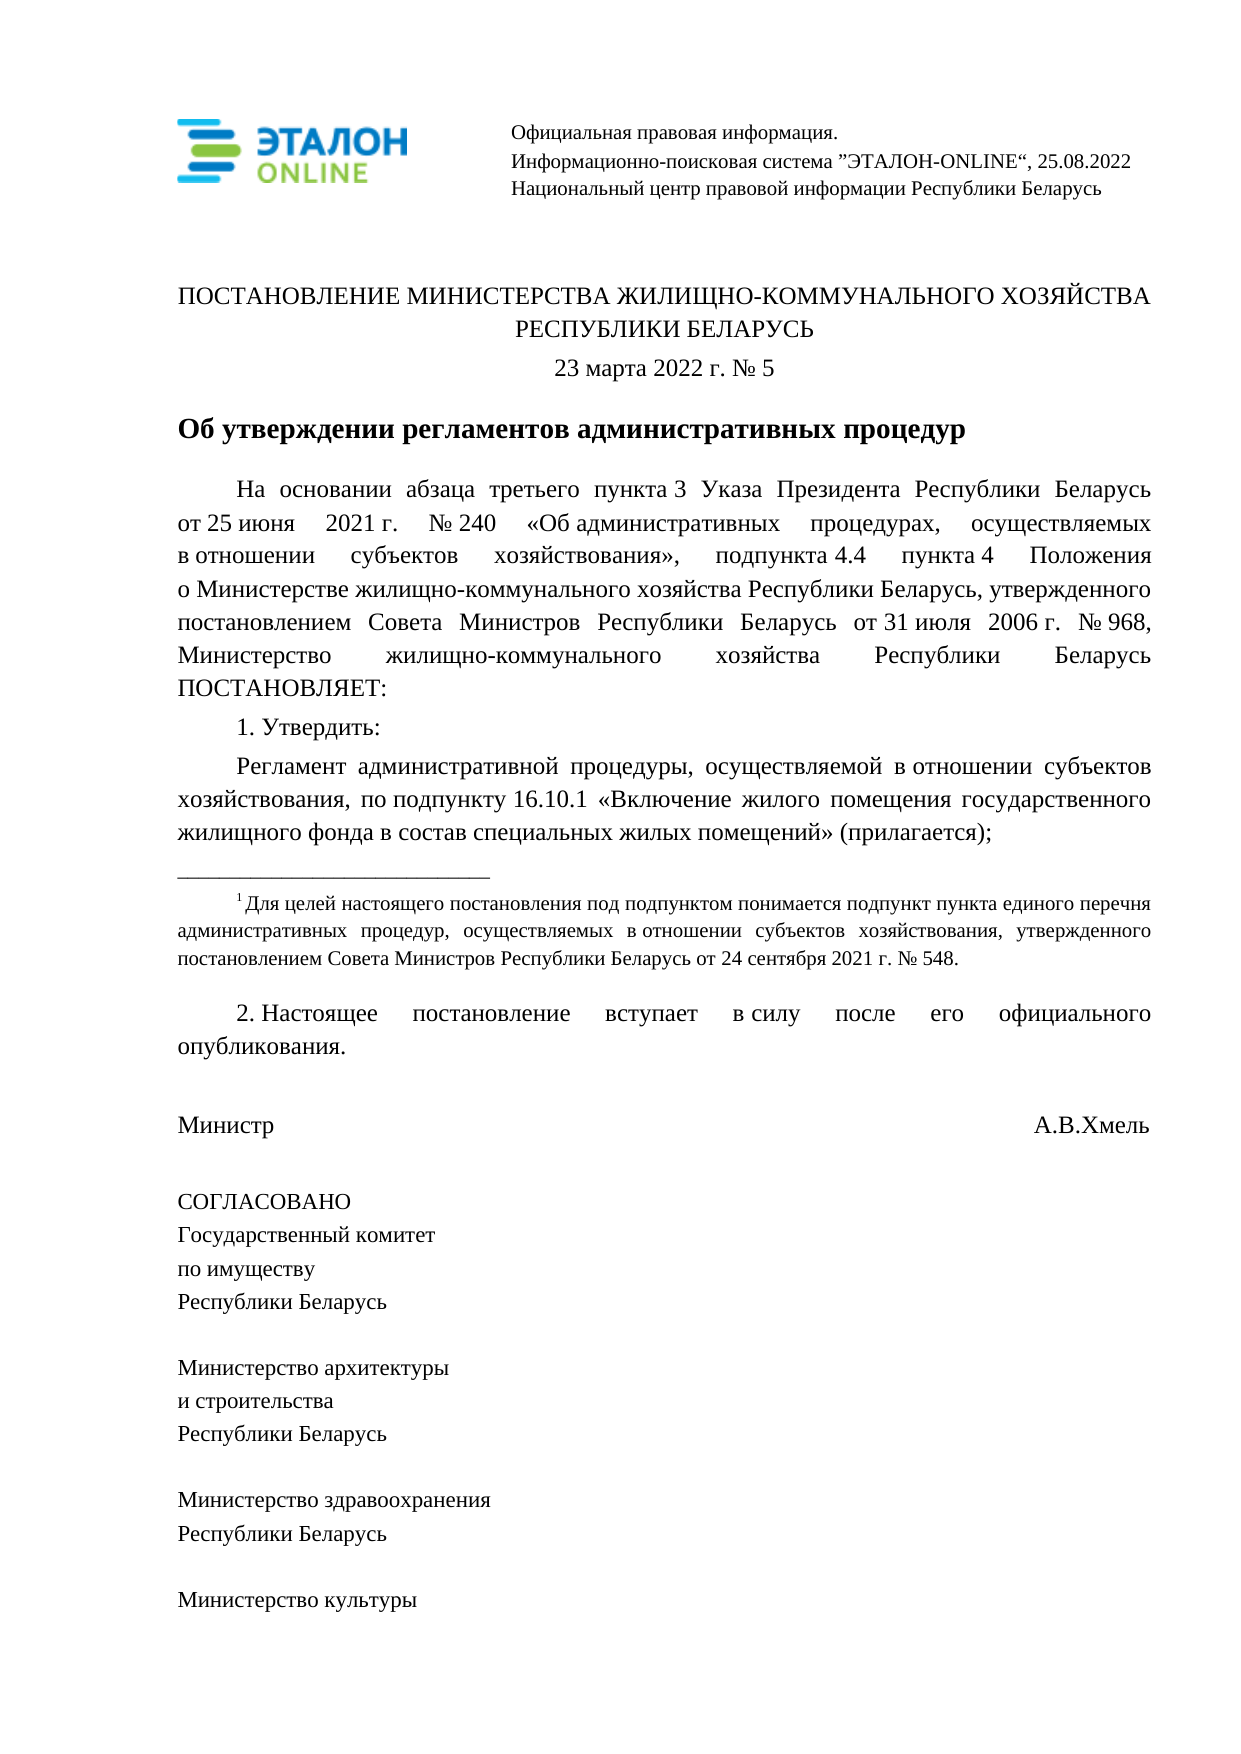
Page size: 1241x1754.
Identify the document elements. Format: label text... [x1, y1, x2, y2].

text 1 Для целей настоящего постановления под подпунктом понимается подпункт пункта единого перечня административных процедур, осуществляемых в отношении субъектов хозяйствования, утвержденного постановлением Совета Министров Республики Беларусь от 24 сентября 2021 г. № 548. [177, 890, 1152, 970]
text СОГЛАСОВАНО [177, 1188, 1152, 1215]
picture [177, 119, 407, 183]
text и строительства [177, 1387, 1152, 1413]
text ______________________________ [177, 857, 1152, 881]
text Республики Беларусь [177, 1420, 1152, 1447]
text Государственный комитет [177, 1221, 1152, 1248]
text 23 марта 2022 г. № 5 [177, 353, 1152, 382]
text ПОСТАНОВЛЕНИЕ МИНИСТЕРСТВА ЖИЛИЩНО-КОММУНАЛЬНОГО ХОЗЯЙСТВА РЕСПУБЛИКИ БЕЛАРУСЬ [177, 281, 1152, 342]
table_header [177, 120, 509, 225]
text На основании абзаца третьего пункта 3 Указа Президента Республики Беларусь от 25 июня 2021 г. № 240 «Об административных процедурах, осуществляемых в отношении субъектов хозяйствования», подпункта 4.4 пункта 4 Положения о Министерстве жилищно-коммунального хозяйства Республики Беларусь, утвержденного постановлением Совета Министров Республики Беларусь от 31 июля 2006 г. № 968, Министерство жилищно-коммунального хозяйства Республики Беларусь ПОСТАНОВЛЯЕТ: [177, 474, 1152, 701]
text Республики Беларусь [177, 1519, 1152, 1546]
text по имуществу [177, 1254, 1152, 1281]
text Республики Беларусь [177, 1288, 1152, 1314]
text Министерство архитектуры [177, 1354, 1152, 1380]
text Об утверждении регламентов административных процедур [177, 411, 1152, 444]
text 2. Настоящее постановление вступает в силу после его официального опубликования. [177, 998, 1152, 1060]
text 1. Утвердить: [177, 712, 1152, 741]
text Министерство здравоохранения [177, 1486, 1152, 1513]
table_header Официальная правовая информация. Информационно-поисковая система ”ЭТАЛОН-ONLINE“, 25.08.2022 Национальный центр правовой информации Республики Беларусь [511, 120, 1150, 225]
table_header Министр [176, 1110, 663, 1149]
text Регламент административной процедуры, осуществляемой в отношении субъектов хозяйствования, по подпункту 16.10.1 «Включение жилого помещения государственного жилищного фонда в состав специальных жилых помещений» (прилагается); [177, 751, 1152, 846]
text Министерство культуры [177, 1586, 1152, 1612]
table_header А.В.Хмель [663, 1110, 1151, 1149]
